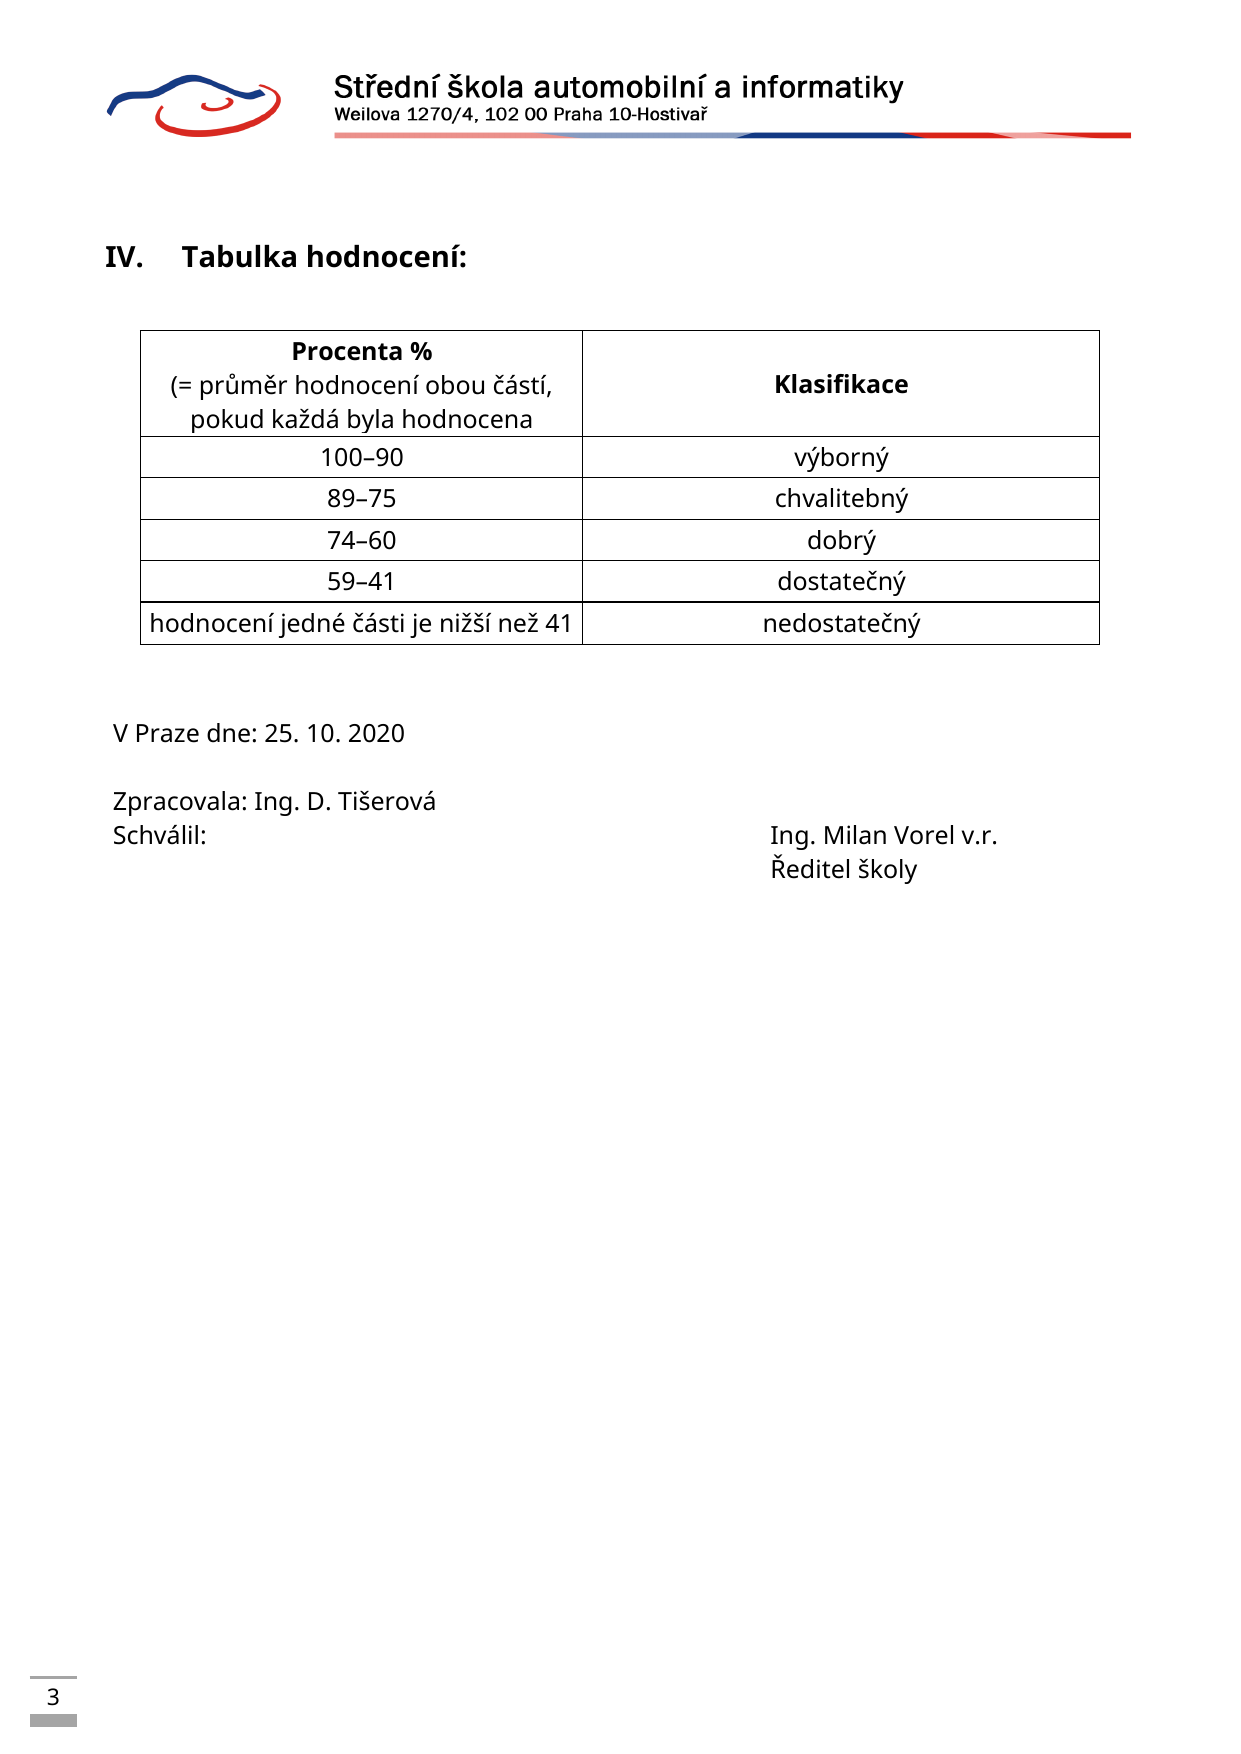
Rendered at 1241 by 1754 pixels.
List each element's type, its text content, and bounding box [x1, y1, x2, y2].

table_cell chvalitebný [583, 478, 1099, 518]
table_cell nedostatečný [583, 603, 1099, 644]
subtitle Tabulka hodnocení: [144, 237, 1134, 276]
table_cell dobrý [583, 520, 1099, 560]
text Ředitel školy [136, 852, 1134, 886]
table_cell 74–60 [141, 520, 582, 560]
text Schválil: Ing. Milan Vorel v.r. [106, 818, 1134, 852]
table_cell hodnocení jedné části je nižší než 41 % [141, 603, 582, 644]
table_cell dostatečný [583, 561, 1099, 601]
table_cell 89–75 [141, 478, 582, 518]
table_cell 59–41 [141, 561, 582, 601]
table_header Klasifikace [583, 331, 1099, 436]
text V Praze dne: 25. 10. 2020 [106, 716, 1134, 750]
table_header Procenta % (= průměr hodnocení obou částí, pokud každá byla hodnocena alespoň 41 %) [141, 331, 582, 436]
table_cell výborný [583, 437, 1099, 477]
text Zpracovala: Ing. D. Tišerová [106, 784, 1134, 818]
picture [106, 73, 1132, 139]
table_cell 100–90 [141, 437, 582, 477]
